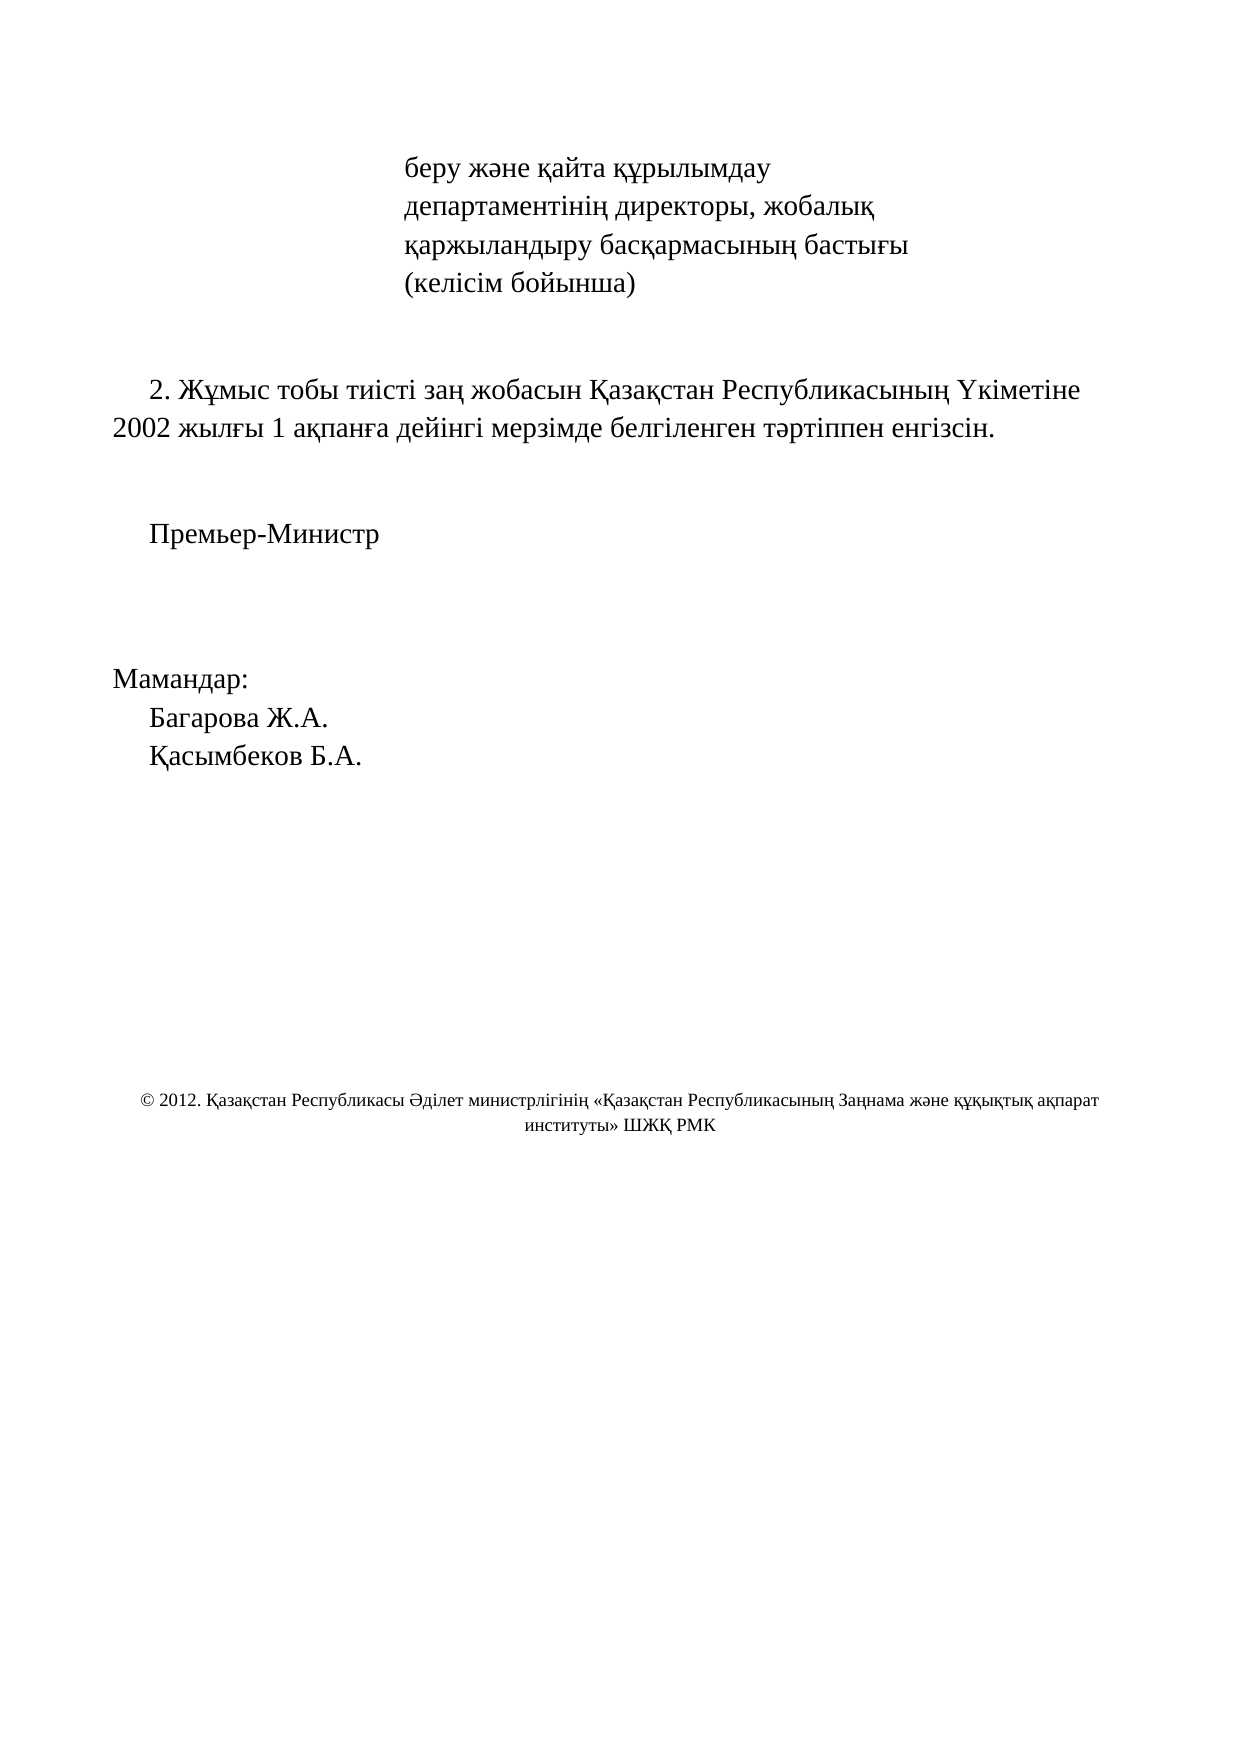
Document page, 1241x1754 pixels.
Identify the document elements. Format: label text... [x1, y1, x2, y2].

text беру және қайта құрылымдау [112, 150, 1128, 183]
text 2. Жұмыс тобы тиісті заң жобасын Қазақстан Республикасының Үкіметіне [112, 372, 1128, 405]
text Премьер-Министр [112, 516, 1128, 550]
text 2002 жылғы 1 ақпанға дейінгі мерзімде белгіленген тәртіппен енгізсін. [112, 410, 1128, 444]
text (келісім бойынша) [112, 266, 1128, 299]
text қаржыландыру басқармасының бастығы [112, 227, 1128, 261]
text Қасымбеков Б.А. [112, 738, 1128, 772]
text Мамандар: [112, 661, 1128, 695]
text Багарова Ж.А. [112, 700, 1128, 733]
text © 2012. Қазақстан Республикасы Әділет министрлігінің «Қазақстан Республикасының Заңнама және құқықтық ақпарат институты» ШЖҚ РМК [112, 1089, 1128, 1136]
text департаментінің директоры, жобалық [112, 188, 1128, 222]
